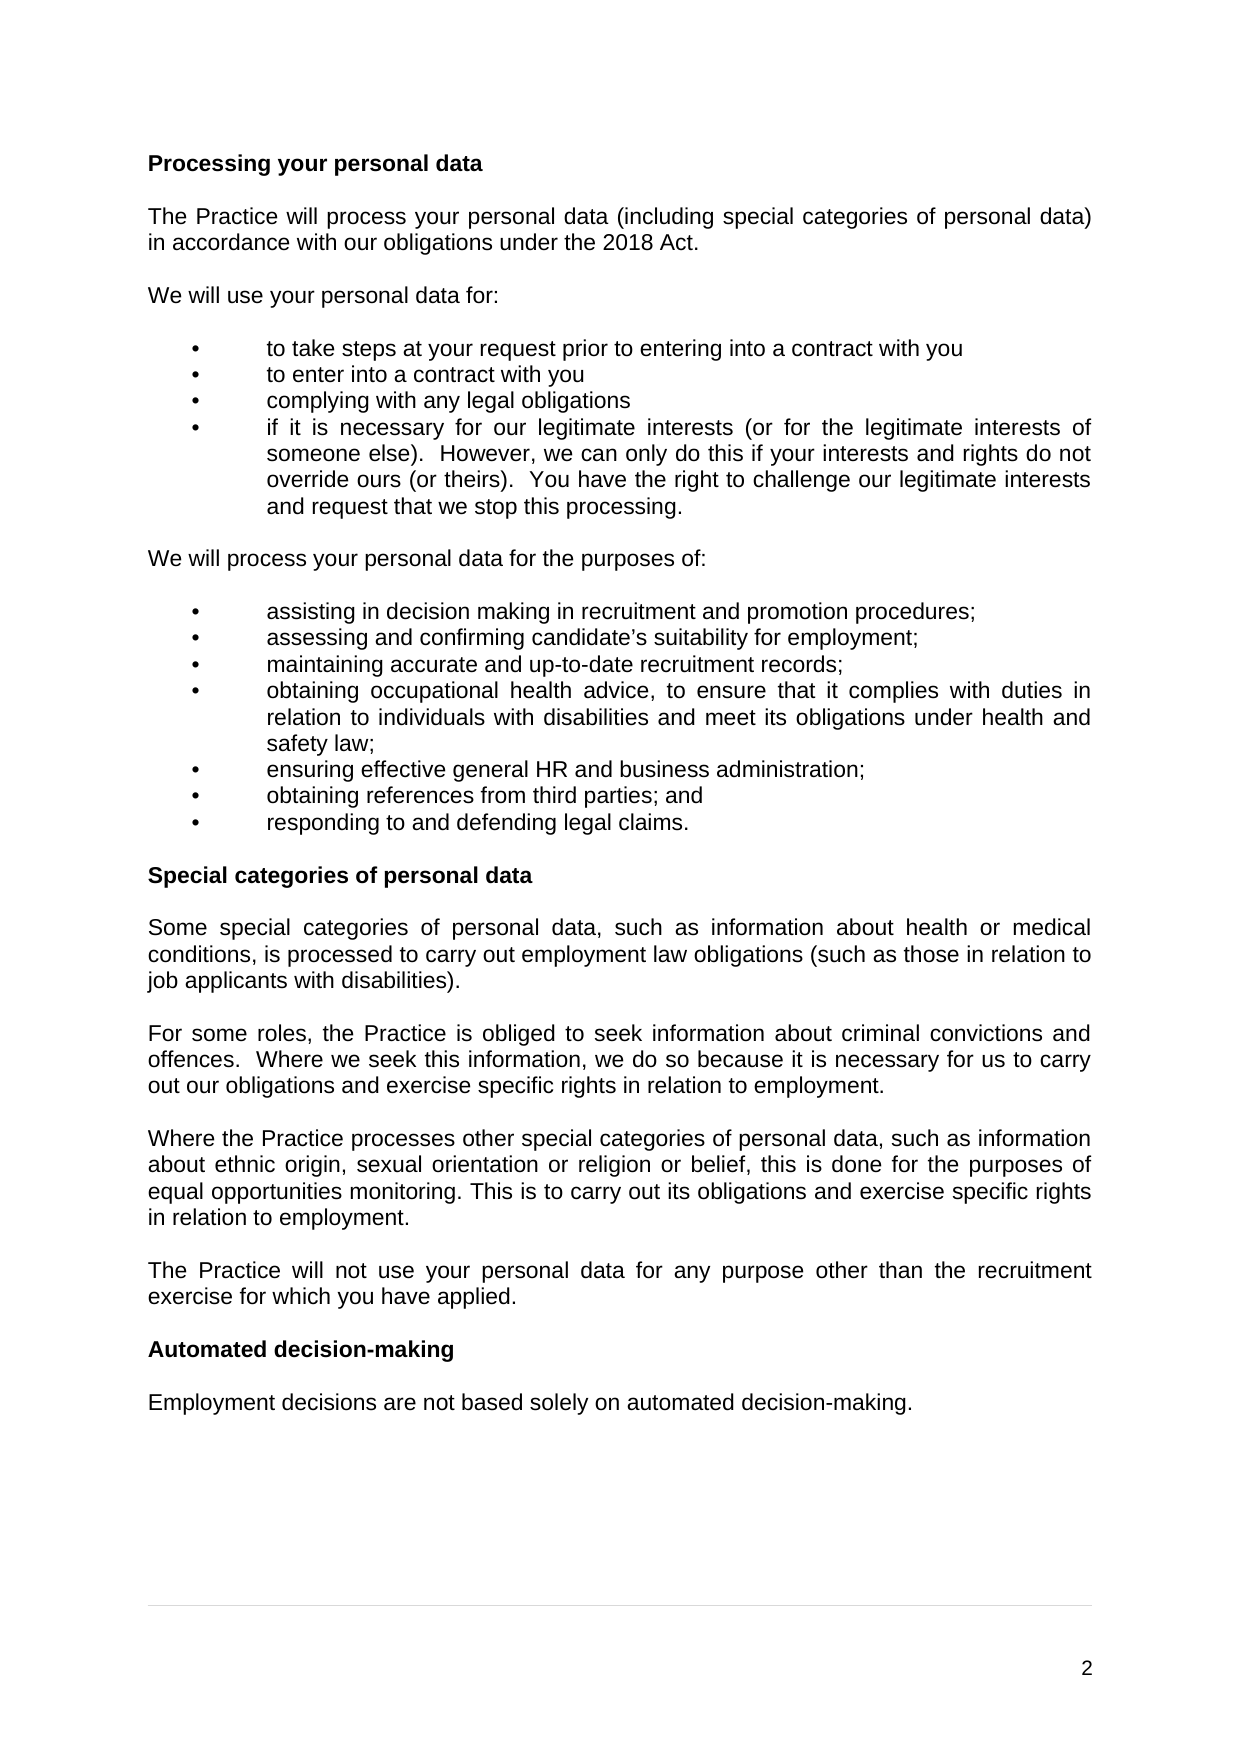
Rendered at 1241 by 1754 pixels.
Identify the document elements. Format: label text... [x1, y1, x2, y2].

text Automated decision-making [148, 1336, 1092, 1362]
list if it is necessary for our legitimate interests (or for the legitimate interests of someone else). However, we can only do this if your interests and rights do not override ours (or theirs). You have the right to challenge our legitimate interests and request that we stop this processing. [191, 413, 1092, 519]
list ensuring effective general HR and business administration; [191, 756, 1092, 782]
text We will process your personal data for the purposes of: [148, 545, 1092, 572]
list to take steps at your request prior to entering into a contract with you [191, 334, 1092, 361]
list assessing and confirming candidate’s suitability for employment; [191, 624, 1092, 651]
text The Practice will not use your personal data for any purpose other than the recruitment exercise for which you have applied. [148, 1257, 1092, 1309]
list obtaining references from third parties; and [191, 782, 1092, 809]
text The Practice will process your personal data (including special categories of personal data) in accordance with our obligations under the 2018 Act. [148, 203, 1092, 255]
list maintaining accurate and up-to-date recruitment records; [191, 651, 1092, 677]
list responding to and defending legal claims. [191, 809, 1092, 835]
list obtaining occupational health advice, to ensure that it complies with duties in relation to individuals with disabilities and meet its obligations under health and safety law; [191, 677, 1092, 756]
text Where the Practice processes other special categories of personal data, such as information about ethnic origin, sexual orientation or religion or belief, this is done for the purposes of equal opportunities monitoring. This is to carry out its obligations and exercise specific rights in relation to employment. [148, 1125, 1092, 1231]
text We will use your personal data for: [148, 282, 1092, 308]
text Some special categories of personal data, such as information about health or medical conditions, is processed to carry out employment law obligations (such as those in relation to job applicants with disabilities). [148, 914, 1092, 993]
text Processing your personal data [148, 150, 1092, 176]
list complying with any legal obligations [191, 387, 1092, 413]
text For some roles, the Practice is obliged to seek information about criminal convictions and offences. Where we seek this information, we do so because it is necessary for us to carry out our obligations and exercise specific rights in relation to employment. [148, 1020, 1092, 1099]
list to enter into a contract with you [191, 361, 1092, 387]
text Employment decisions are not based solely on automated decision-making. [148, 1389, 1092, 1415]
list assisting in decision making in recruitment and promotion procedures; [191, 598, 1092, 624]
text Special categories of personal data [148, 862, 1092, 888]
